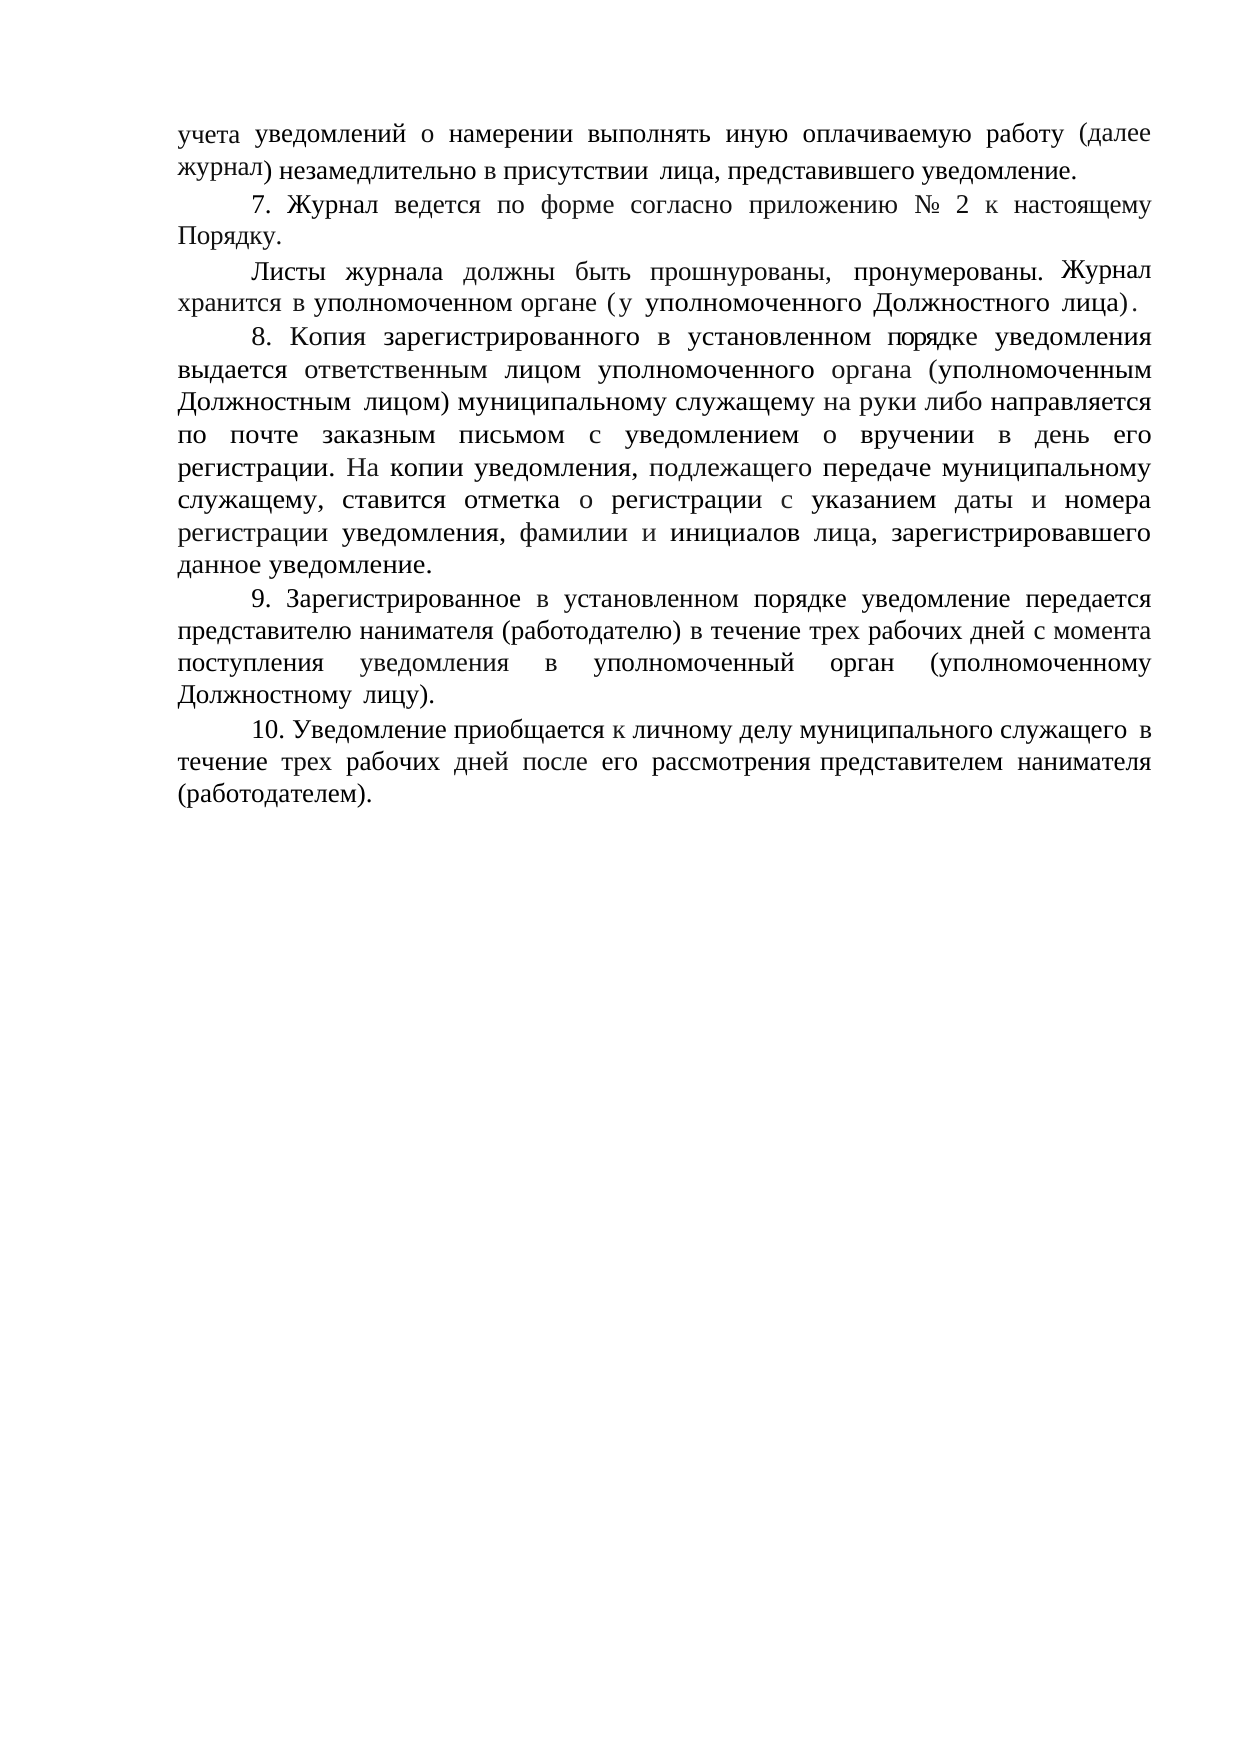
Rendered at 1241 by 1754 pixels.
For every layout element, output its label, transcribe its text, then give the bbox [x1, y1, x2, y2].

text 8. Копия зарегистрированного в установленном порядке уведомления выдается ответственным лицом уполномоченного органа (уполномоченным Должностным лицом) муниципальному служащему на руки либо направляется по почте заказным письмом с уведомлением о вручении в день его регистрации. На копии уведомления, подлежащего передаче муниципальному служащему, ставится отметка о регистрации с указанием даты и номера регистрации уведомления, фамилии и инициалов лица, зарегистрировавшего данное уведомление. [177, 320, 1152, 580]
text 7. Журнал ведется по форме согласно приложению № 2 к настоящему Порядку. [177, 188, 1152, 250]
text 10. Уведомление приобщается к личному делу муниципального служащего в течение трех рабочих дней после его рассмотрения представителем нанимателя (работодателем). [177, 713, 1152, 808]
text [177, 118, 1152, 185]
text Листы журнала должны быть прошнурованы, пронумерованы. Журнал хранится в уполномоченном органе (у уполномоченного Должностного лица). [177, 253, 1152, 317]
text 9. Зарегистрированное в установленном порядке уведомление передается представителю нанимателя (работодателю) в течение трех рабочих дней с момента поступления уведомления в уполномоченный орган (уполномоченному Должностному лицу). [177, 582, 1152, 709]
